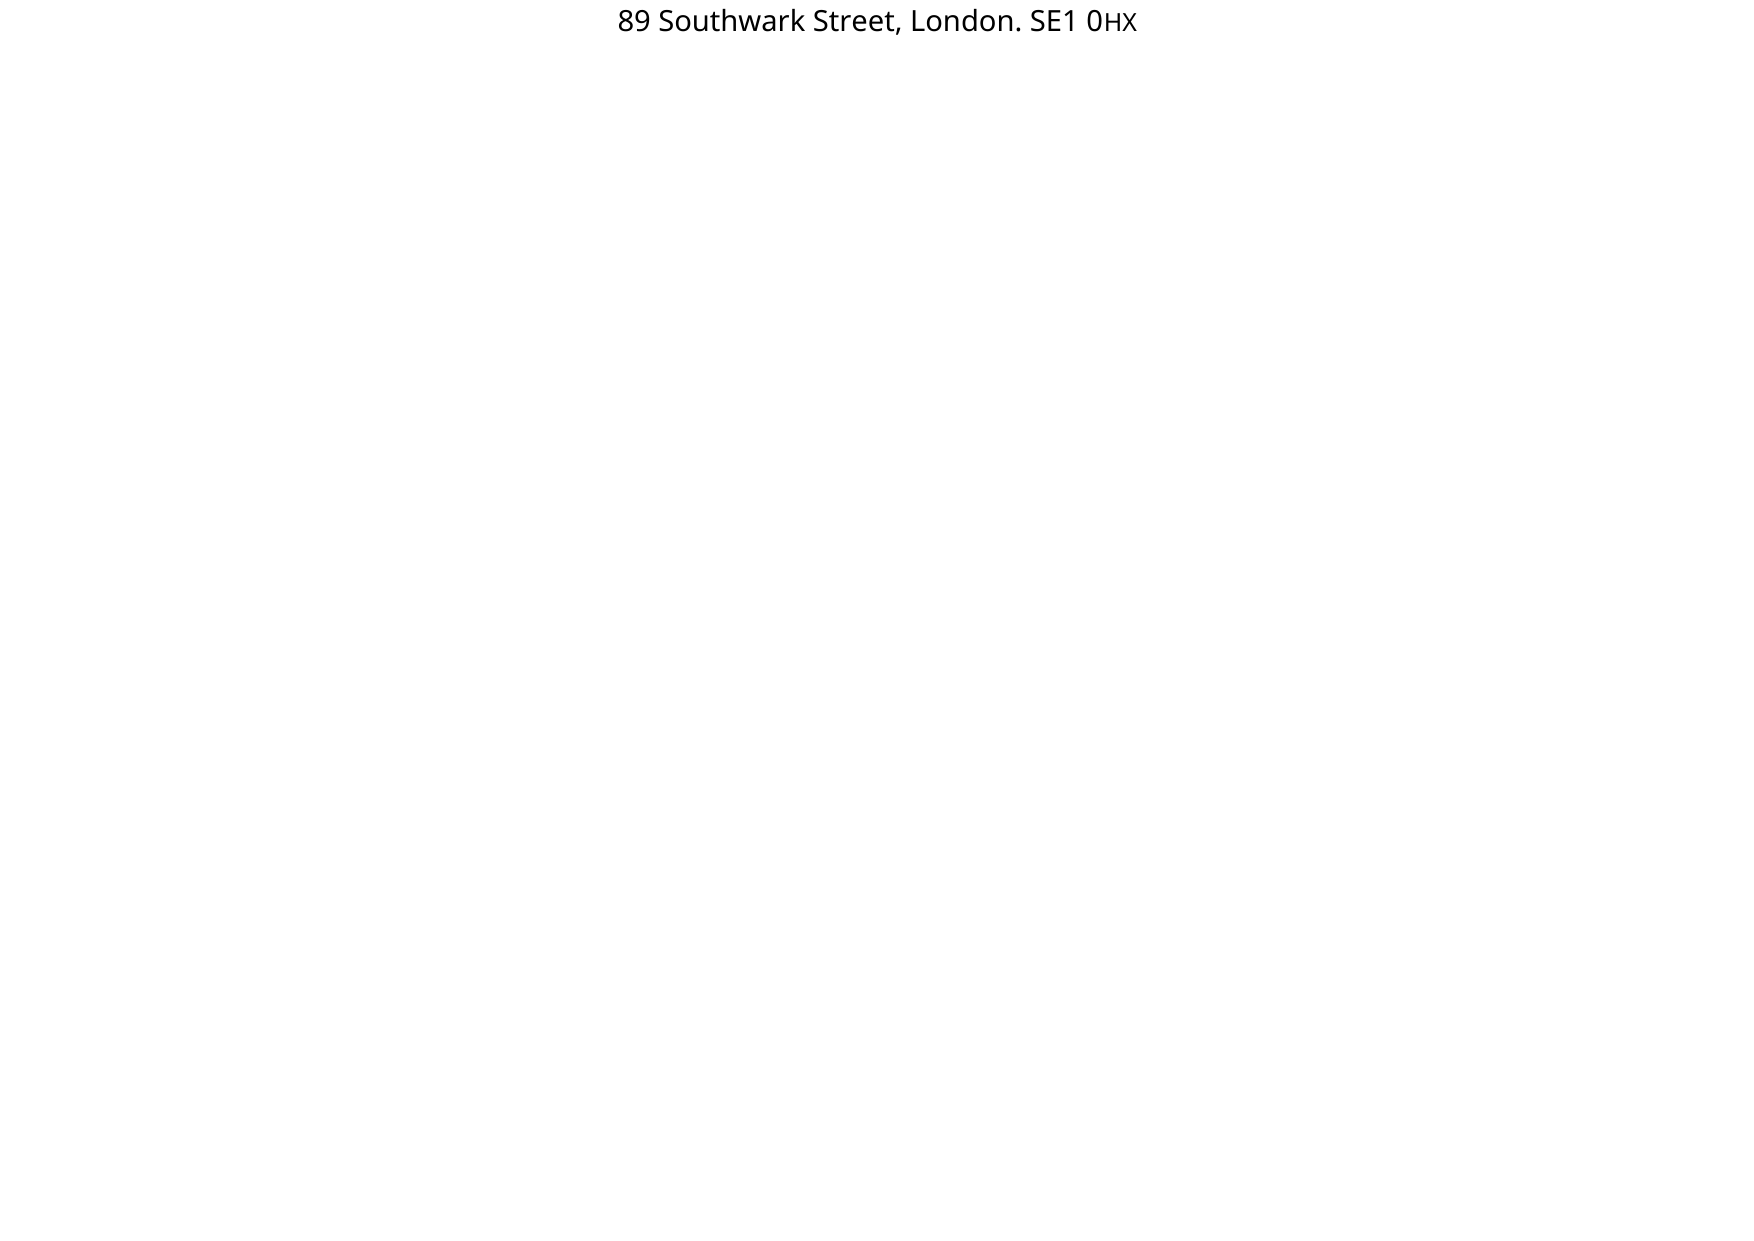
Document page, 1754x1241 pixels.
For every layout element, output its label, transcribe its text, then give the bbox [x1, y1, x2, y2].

text 89 Southwark Street, London. SE1 0HX [150, 0, 1604, 40]
